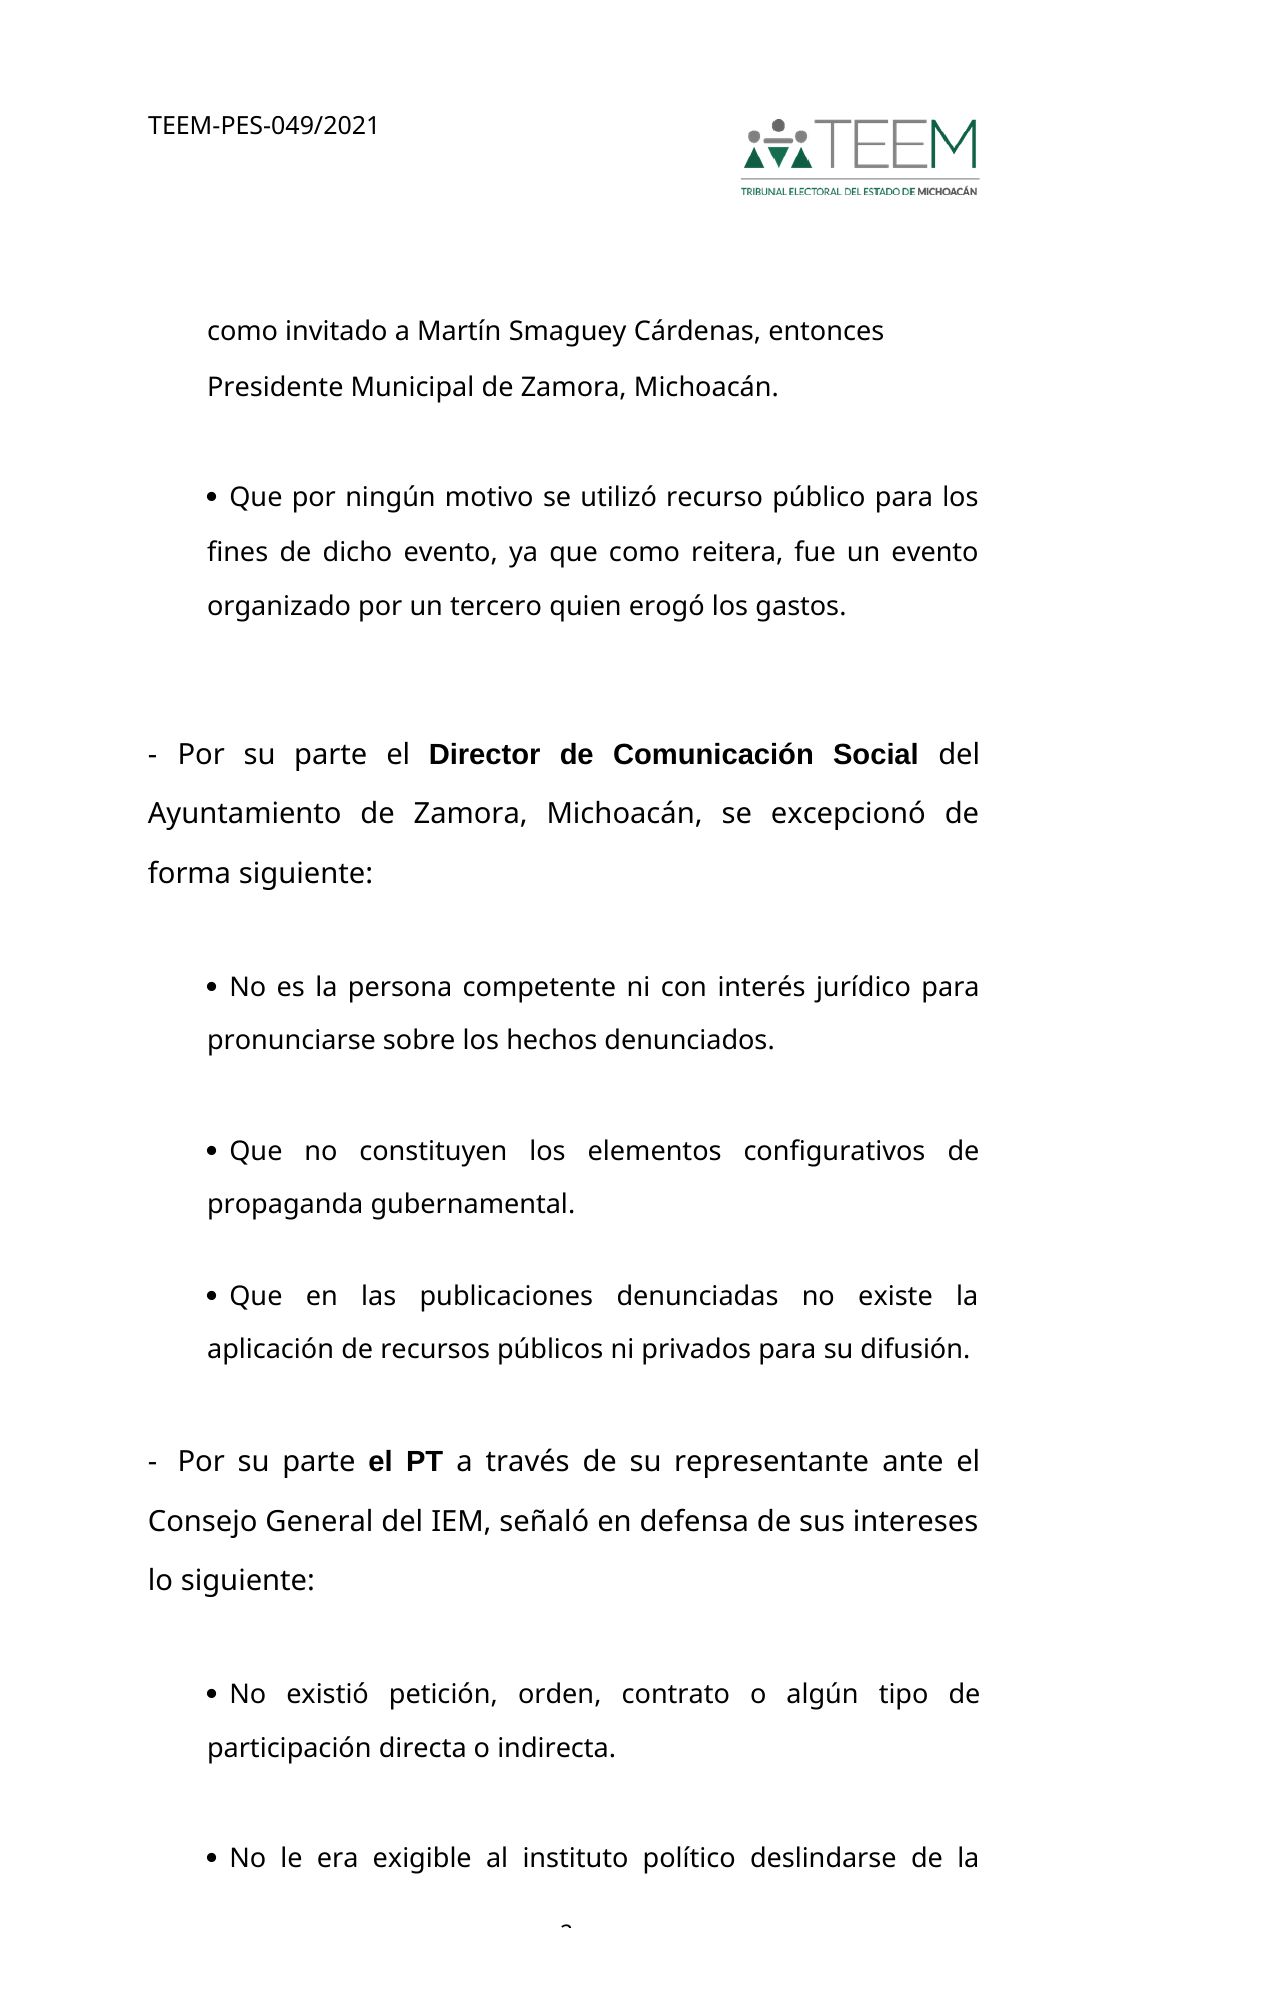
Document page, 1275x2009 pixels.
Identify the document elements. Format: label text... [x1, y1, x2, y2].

list Que no constituyen los elementos configurativos de propaganda gubernamental. [207, 1131, 979, 1221]
list Por su parte el PT a través de su representante ante el Consejo General del IEM, señaló en defensa de sus intereses lo siguiente: [148, 1441, 980, 1599]
list Por su parte el Director de Comunicación Social del Ayuntamiento de Zamora, Michoacán, se excepcionó de forma siguiente: [148, 733, 980, 892]
picture [740, 119, 980, 195]
list No existió petición, orden, contrato o algún tipo de participación directa o indirecta. [207, 1675, 980, 1765]
list No es la persona competente ni con interés jurídico para pronunciarse sobre los hechos denunciados. [207, 967, 979, 1057]
list Que por ningún motivo se utilizó recurso público para los fines de dicho evento, ya que como reitera, fue un evento organizado por un tercero quien erogó los gastos. [207, 478, 980, 623]
text como invitado a Martín Smaguey Cárdenas, entonces Presidente Municipal de Zamora, Michoacán. [207, 312, 980, 404]
list Que en las publicaciones denunciadas no existe la aplicación de recursos públicos ni privados para su difusión. [207, 1276, 979, 1366]
